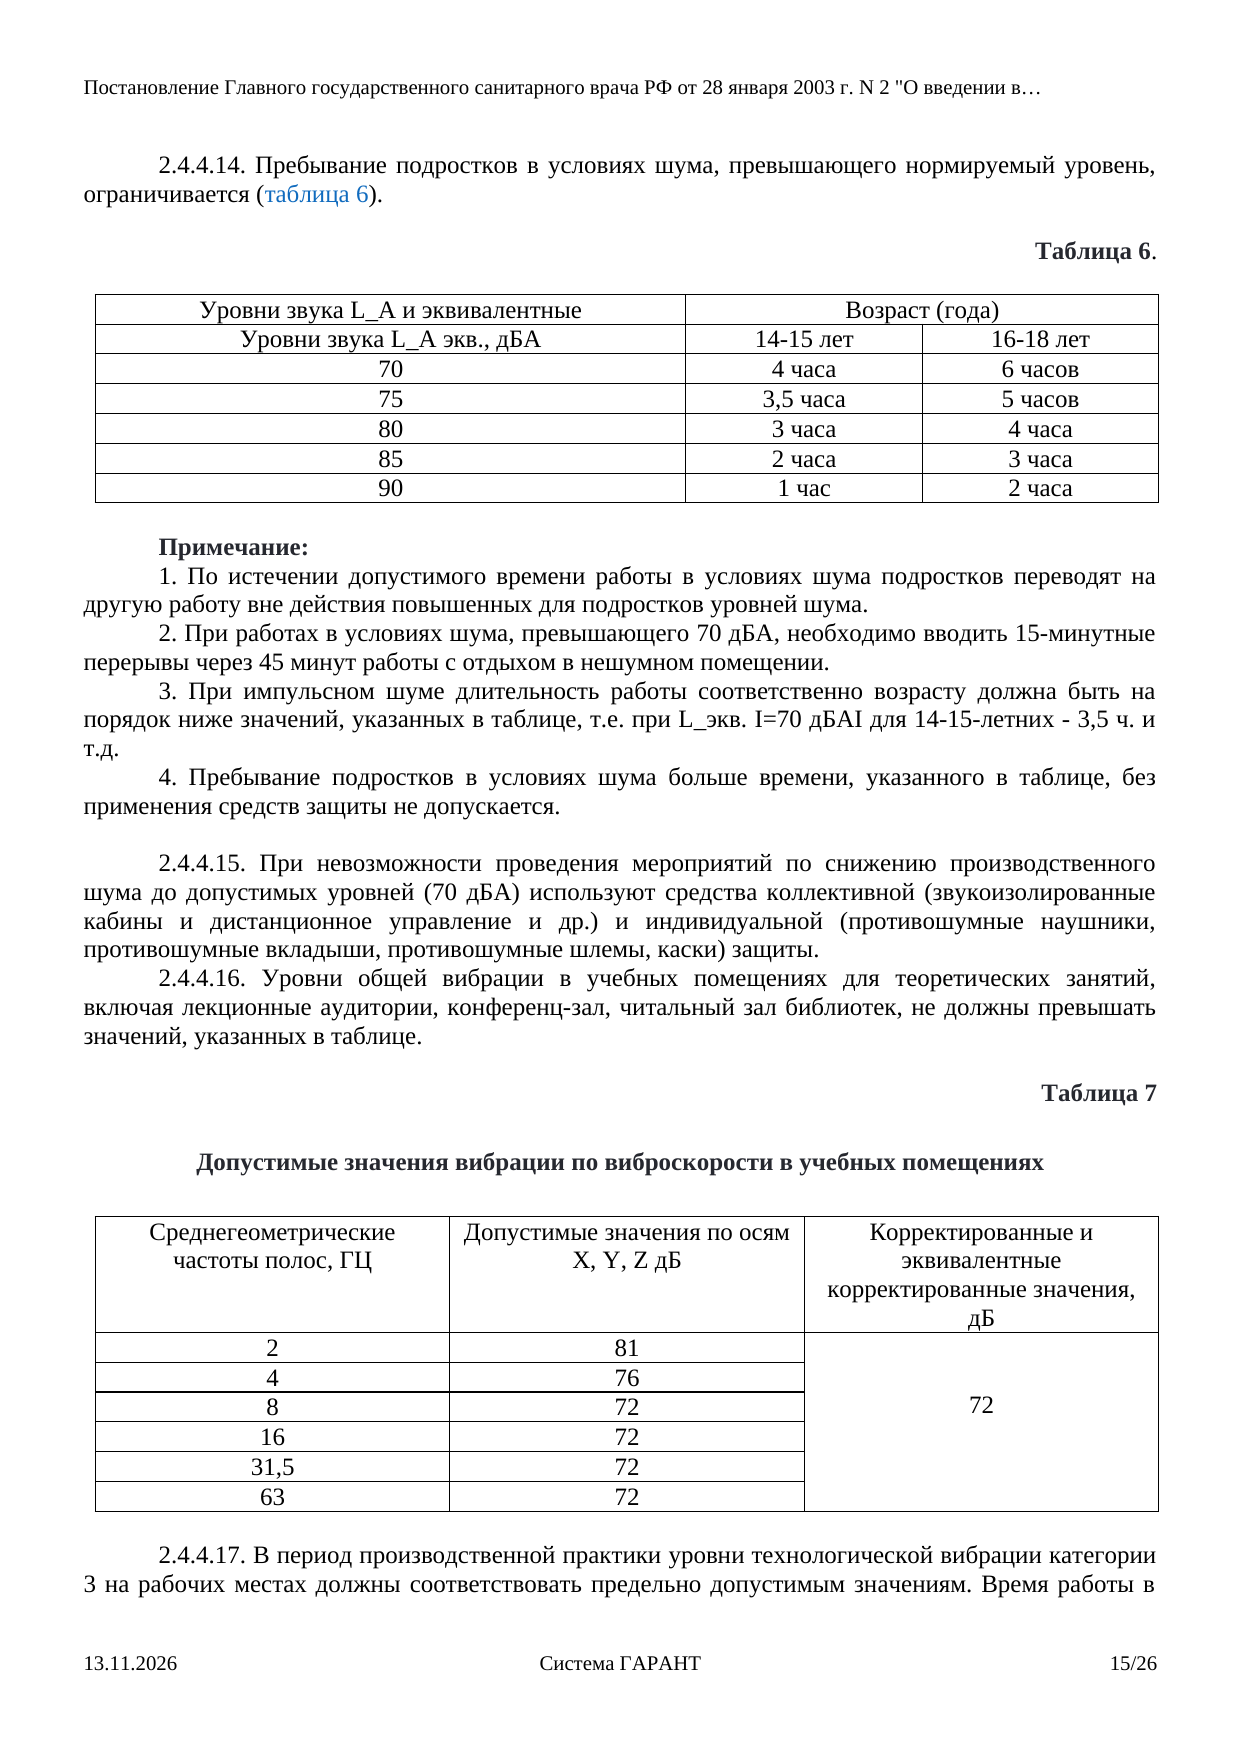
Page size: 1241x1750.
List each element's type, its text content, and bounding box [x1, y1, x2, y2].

table_cell 1 час [686, 474, 922, 502]
text 3. При импульсном шуме длительность работы соответственно возрасту должна быть на порядок ниже значений, указанных в таблице, т.е. при L_экв. I=70 дБАI для 14-15-летних - 3,5 ч. и т.д. [83, 676, 1157, 762]
table_cell 16 [96, 1422, 449, 1451]
table_cell 76 [450, 1363, 804, 1391]
text 1. По истечении допустимого времени работы в условиях шума подростков переводят на другую работу вне действия повышенных для подростков уровней шума. [83, 561, 1157, 618]
text Таблица 6. [83, 236, 1157, 265]
table_cell Уровни звука L_А экв., дБА [96, 325, 685, 353]
table_cell 4 часа [686, 354, 922, 383]
table_cell 72 [805, 1333, 1158, 1511]
table_cell 4 [96, 1363, 449, 1391]
table_cell 75 [96, 384, 685, 413]
table_cell 2 часа [686, 444, 922, 472]
table_cell 72 [450, 1482, 804, 1511]
table_cell 2 часа [923, 474, 1158, 502]
table_cell 72 [450, 1452, 804, 1481]
table_cell 31,5 [96, 1452, 449, 1481]
table_cell 5 часов [923, 384, 1158, 413]
table_cell 72 [450, 1422, 804, 1451]
table_cell 70 [96, 354, 685, 383]
table_cell 80 [96, 414, 685, 443]
table_cell 3,5 часа [686, 384, 922, 413]
table_cell 72 [450, 1393, 804, 1421]
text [83, 1540, 1157, 1598]
table_cell 85 [96, 444, 685, 472]
text 2.4.4.14. Пребывание подростков в условиях шума, превышающего нормируемый уровень, ограничивается (таблица 6). [83, 150, 1157, 207]
table_cell 3 часа [686, 414, 922, 443]
table_cell 2 [96, 1333, 449, 1362]
table_cell 90 [96, 474, 685, 502]
subtitle Допустимые значения вибрации по виброскорости в учебных помещениях [83, 1147, 1157, 1176]
table_cell 81 [450, 1333, 804, 1362]
text 2.4.4.16. Уровни общей вибрации в учебных помещениях для теоретических занятий, включая лекционные аудитории, конференц-зал, читальный зал библиотек, не должны превышать значений, указанных в таблице. [83, 963, 1157, 1049]
table_cell 14-15 лет [686, 325, 922, 353]
table_cell 3 часа [923, 444, 1158, 472]
table_header Корректированные и эквивалентные корректированные значения, дБ [805, 1217, 1158, 1332]
table_cell 63 [96, 1482, 449, 1511]
text 2. При работах в условиях шума, превышающего 70 дБА, необходимо вводить 15-минутные перерывы через 45 минут работы с отдыхом в нешумном помещении. [83, 618, 1157, 676]
table_header Уровни звука L_А и эквивалентные [96, 295, 685, 323]
text 2.4.4.15. При невозможности проведения мероприятий по снижению производственного шума до допустимых уровней (70 дБА) используют средства коллективной (звукоизолированные кабины и дистанционное управление и др.) и индивидуальной (противошумные наушники, противошумные вкладыши, противошумные шлемы, каски) защиты. [83, 848, 1157, 963]
table_cell 8 [96, 1393, 449, 1421]
table_cell 4 часа [923, 414, 1158, 443]
text 4. Пребывание подростков в условиях шума больше времени, указанного в таблице, без применения средств защиты не допускается. [83, 762, 1157, 819]
table_cell 16-18 лет [923, 325, 1158, 353]
table_header Возраст (года) [686, 295, 1158, 323]
text Таблица 7 [83, 1078, 1157, 1107]
table_header Среднегеометрические частоты полос, ГЦ [96, 1217, 449, 1332]
table_cell 6 часов [923, 354, 1158, 383]
text Примечание: [83, 532, 1157, 561]
table_header Допустимые значения по осям X, Y, Z дБ [450, 1217, 804, 1332]
